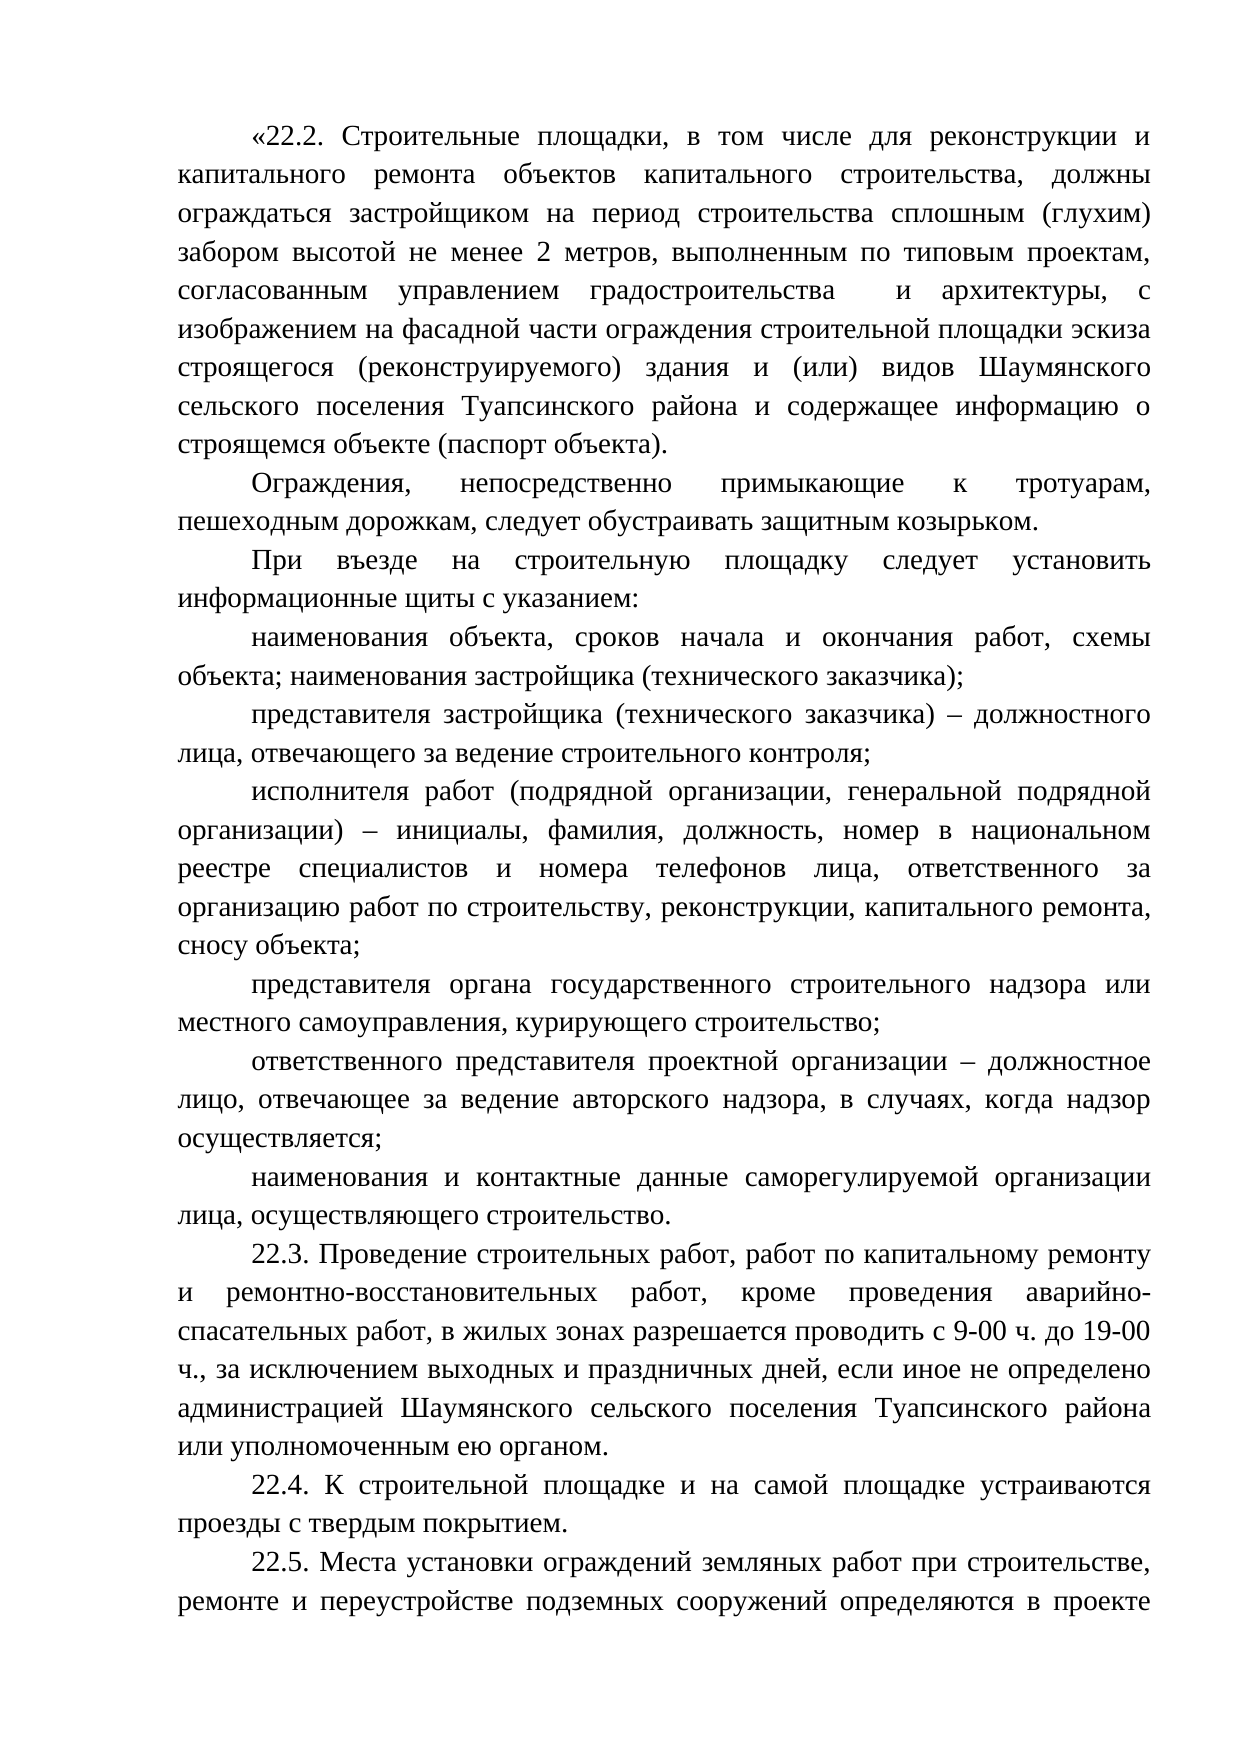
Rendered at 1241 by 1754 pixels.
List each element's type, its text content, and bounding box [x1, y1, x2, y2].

text При въезде на строительную площадку следует установить информационные щиты с указанием: [177, 542, 1152, 614]
text 22.3. Проведение строительных работ, работ по капитальному ремонту и ремонтно-восстановительных работ, кроме проведения аварийно-спасательных работ, в жилых зонах разрешается проводить с 9-00 ч. до 19-00 ч., за исключением выходных и праздничных дней, если иное не определено администрацией Шаумянского сельского поселения Туапсинского района или уполномоченным ею органом. [177, 1236, 1152, 1462]
text исполнителя работ (подрядной организации, генеральной подрядной организации) – инициалы, фамилия, должность, номер в национальном реестре специалистов и номера телефонов лица, ответственного за организацию работ по строительству, реконструкции, капитального ремонта, сносу объекта; [177, 773, 1152, 961]
text представителя застройщика (технического заказчика) – должностного лица, отвечающего за ведение строительного контроля; [177, 696, 1152, 768]
text представителя органа государственного строительного надзора или местного самоуправления, курирующего строительство; [177, 966, 1152, 1038]
text «22.2. Строительные площадки, в том числе для реконструкции и капитального ремонта объектов капитального строительства, должны ограждаться застройщиком на период строительства сплошным (глухим) забором высотой не менее 2 метров, выполненным по типовым проектам, согласованным управлением градостроительства и архитектуры, с изображением на фасадной части ограждения строительной площадки эскиза строящегося (реконструируемого) здания и (или) видов Шаумянского сельского поселения Туапсинского района и содержащее информацию о строящемся объекте (паспорт объекта). [177, 118, 1152, 460]
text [177, 1544, 1152, 1616]
text Ограждения, непосредственно примыкающие к тротуарам, пешеходным дорожкам, следует обустраивать защитным козырьком. [177, 465, 1152, 537]
text наименования объекта, сроков начала и окончания работ, схемы объекта; наименования застройщика (технического заказчика); [177, 619, 1152, 691]
text наименования и контактные данные саморегулируемой организации лица, осуществляющего строительство. [177, 1159, 1152, 1231]
text ответственного представителя проектной организации – должностное лицо, отвечающее за ведение авторского надзора, в случаях, когда надзор осуществляется; [177, 1043, 1152, 1154]
text 22.4. К строительной площадке и на самой площадке устраиваются проезды с твердым покрытием. [177, 1467, 1152, 1539]
